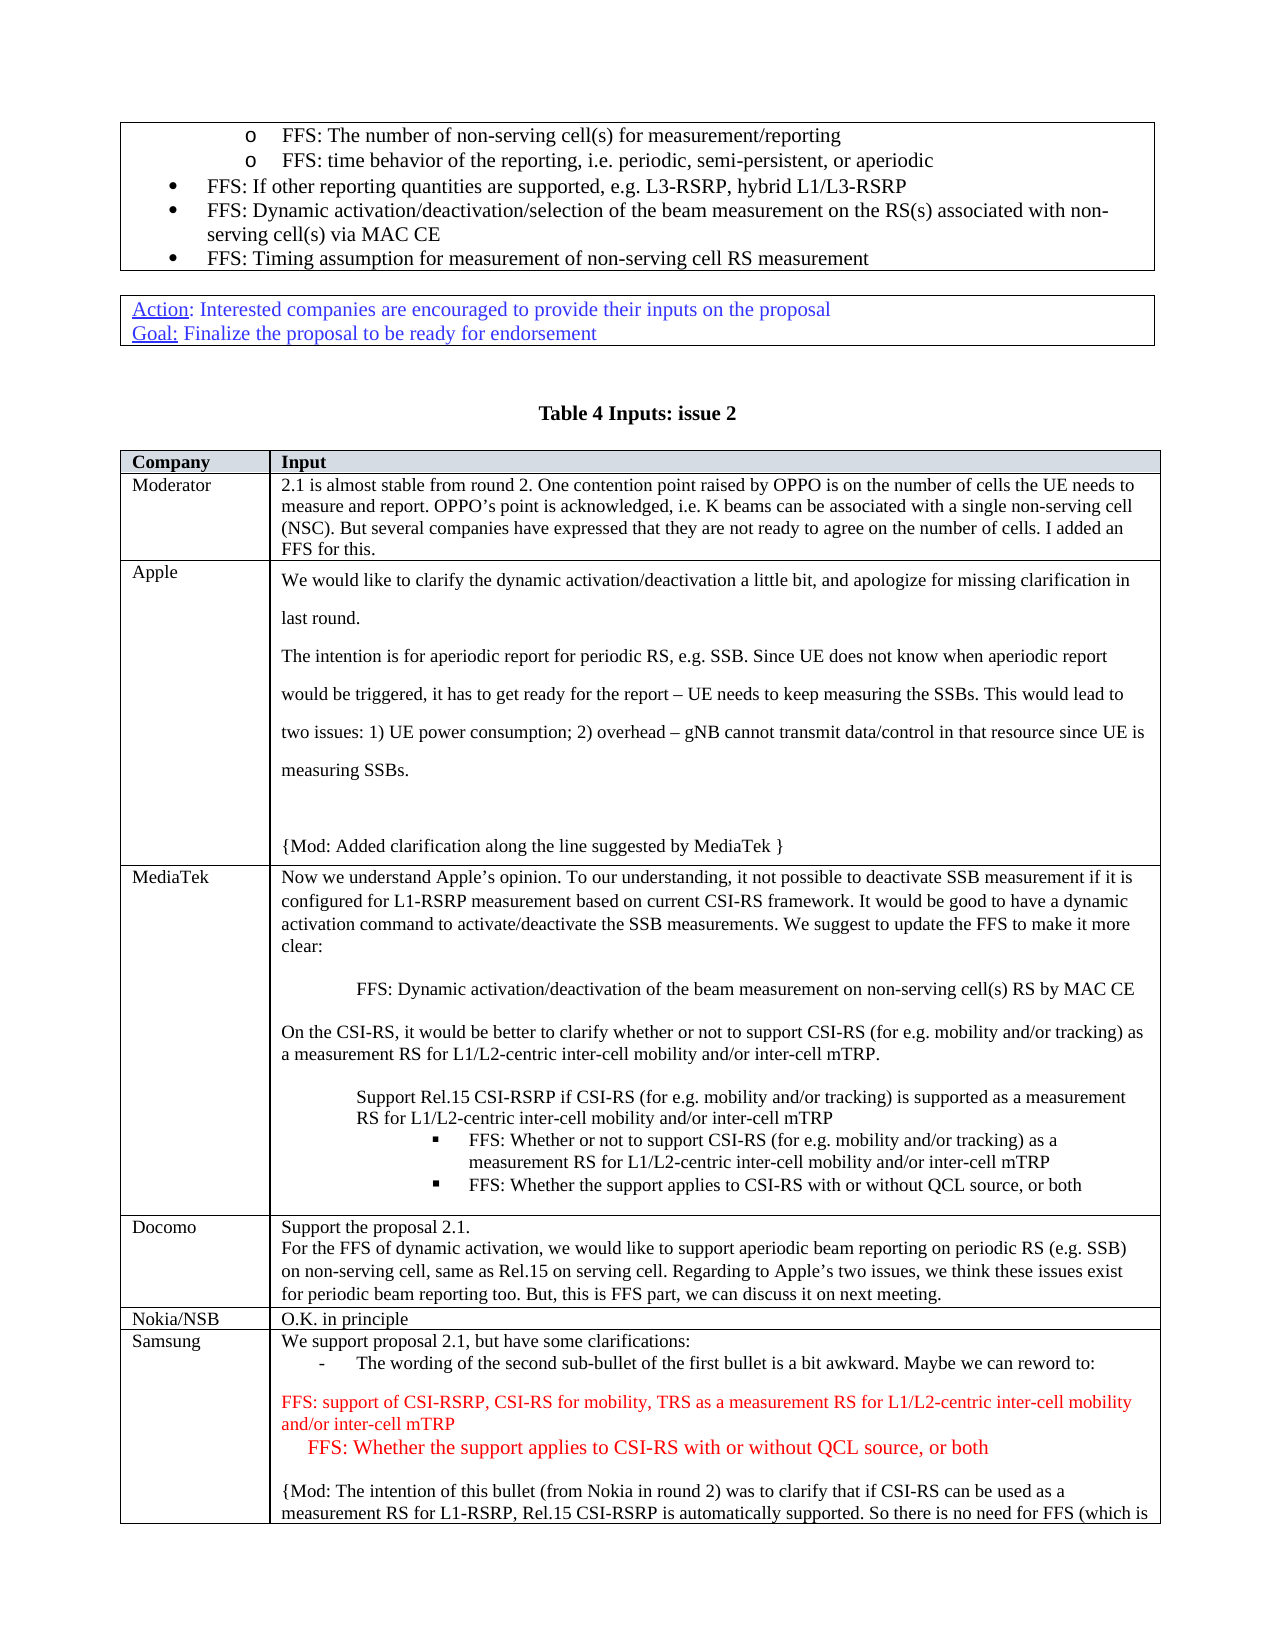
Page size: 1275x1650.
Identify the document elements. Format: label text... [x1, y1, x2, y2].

table_cell MediaTek [121, 866, 269, 1214]
table_cell Samsung [121, 1330, 269, 1523]
table_cell Apple [121, 561, 269, 865]
table_cell O.K. in principle [271, 1308, 1160, 1329]
table_cell Docomo [121, 1216, 269, 1307]
table_cell 2.1 is almost stable from round 2. One contention point raised by OPPO is on the number of cells the UE needs to measure and report. OPPO’s point is acknowledged, i.e. K beams can be associated with a single non-serving cell (NSC). But several companies have expressed that they are not ready to agree on the number of cells. I added an FFS for this. [271, 474, 1160, 560]
table_header Input [271, 451, 1160, 472]
table_cell Moderator [121, 474, 269, 560]
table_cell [271, 1330, 1160, 1523]
table_header Company [121, 451, 269, 472]
text Table 4 Inputs: issue 2 [120, 394, 1155, 432]
table_cell Nokia/NSB [121, 1308, 269, 1329]
table_cell Now we understand Apple’s opinion. To our understanding, it not possible to deactivate SSB measurement if it is configured for L1-RSRP measurement based on current CSI-RS framework. It would be good to have a dynamic activation command to activate/deactivate the SSB measurements. We suggest to update the FFS to make it more clear: FFS: Dynamic activation/deactivation of the beam measurement on non-serving cell(s) RS by MAC CE On the CSI-RS, it would be better to clarify whether or not to support CSI-RS (for e.g. mobility and/or tracking) as a measurement RS for L1/L2-centric inter-cell mobility and/or inter-cell mTRP. Support Rel.15 CSI-RSRP if CSI-RS (for e.g. mobility and/or tracking) is supported as a measurement RS for L1/L2-centric inter-cell mobility and/or inter-cell mTRP FFS: Whether or not to support CSI-RS (for e.g. mobility and/or tracking) as a measurement RS for L1/L2-centric inter-cell mobility and/or inter-cell mTRP FFS: Whether the support applies to CSI-RS with or without QCL source, or both [271, 866, 1160, 1214]
table_cell We would like to clarify the dynamic activation/deactivation a little bit, and apologize for missing clarification in last round. The intention is for aperiodic report for periodic RS, e.g. SSB. Since UE does not know when aperiodic report would be triggered, it has to get ready for the report – UE needs to keep measuring the SSBs. This would lead to two issues: 1) UE power consumption; 2) overhead – gNB cannot transmit data/control in that resource since UE is measuring SSBs. {Mod: Added clarification along the line suggested by MediaTek } [271, 561, 1160, 865]
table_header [121, 123, 1154, 270]
table_header Action: Interested companies are encouraged to provide their inputs on the proposal Goal: Finalize the proposal to be ready for endorsement [121, 296, 1154, 344]
table_cell Support the proposal 2.1. For the FFS of dynamic activation, we would like to support aperiodic beam reporting on periodic RS (e.g. SSB) on non-serving cell, same as Rel.15 on serving cell. Regarding to Apple’s two issues, we think these issues exist for periodic beam reporting too. But, this is FFS part, we can discuss it on next meeting. [271, 1216, 1160, 1307]
